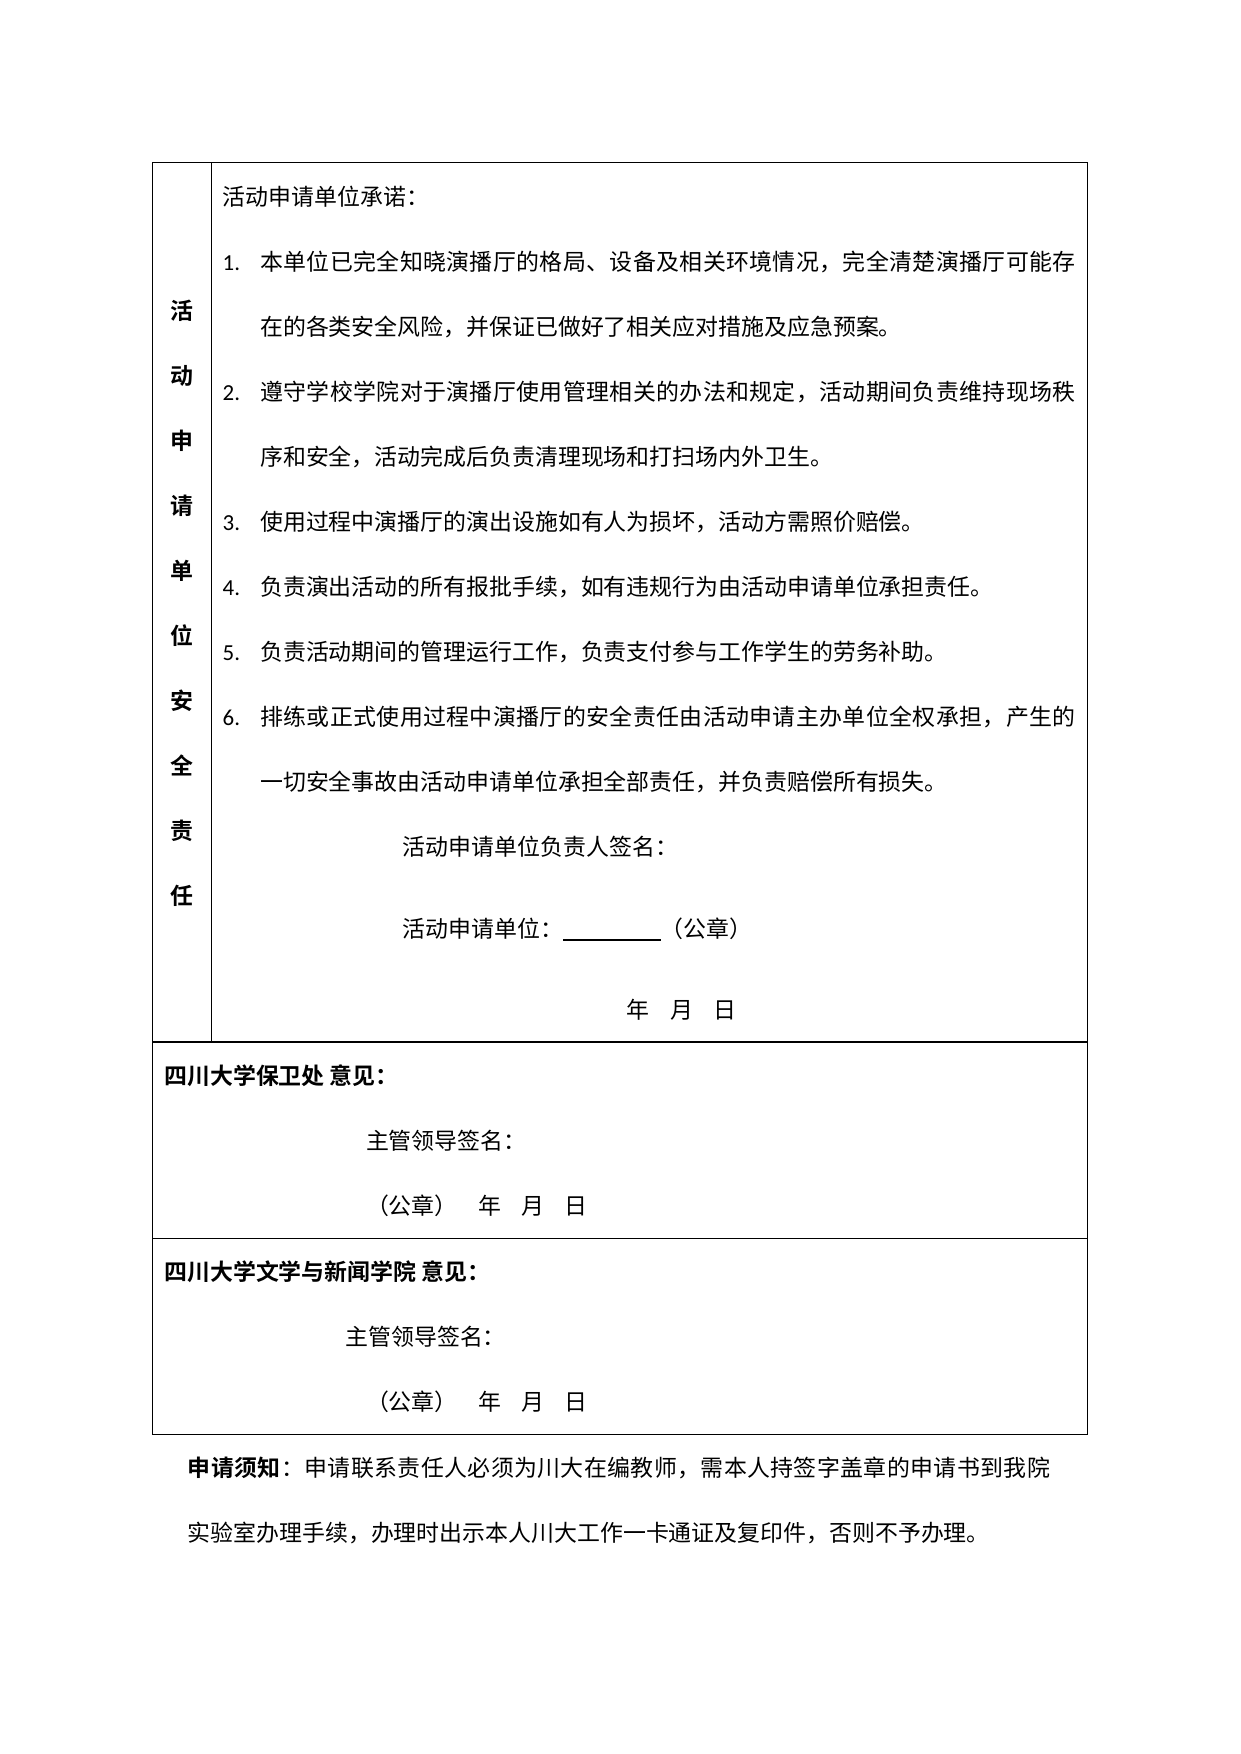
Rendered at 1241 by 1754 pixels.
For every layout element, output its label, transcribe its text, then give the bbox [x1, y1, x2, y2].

text 申请须知：申请联系责任人必须为川大在编教师，需本人持签字盖章的申请书到我院实验室办理手续，办理时出示本人川大工作一卡通证及复印件，否则不予办理。 [187, 1435, 1053, 1564]
table_cell 四川大学文学与新闻学院 意见： 主管领导签名： （公章） 年 月 日 [153, 1239, 1087, 1433]
table_cell 四川大学保卫处 意见： 主管领导签名： （公章） 年 月 日 [153, 1043, 1087, 1237]
table_cell 活动申请单位承诺： 本单位已完全知晓演播厅的格局、设备及相关环境情况，完全清楚演播厅可能存在的各类安全风险，并保证已做好了相关应对措施及应急预案。 遵守学校学院对于演播厅使用管理相关的办法和规定，活动期间负责维持现场秩序和安全，活动完成后负责清理现场和打扫场内外卫生。 使用过程中演播厅的演出设施如有人为损坏，活动方需照价赔偿。 负责演出活动的所有报批手续，如有违规行为由活动申请单位承担责任。 负责活动期间的管理运行工作，负责支付参与工作学生的劳务补助。 排练或正式使用过程中演播厅的安全责任由活动申请主办单位全权承担，产生的一切安全事故由活动申请单位承担全部责任，并负责赔偿所有损失。 活动申请单位负责人签名： 活动申请单位： （公章） 年 月 日 [212, 163, 1087, 1041]
table_cell 活动申请单位安全责任 [153, 163, 211, 1041]
